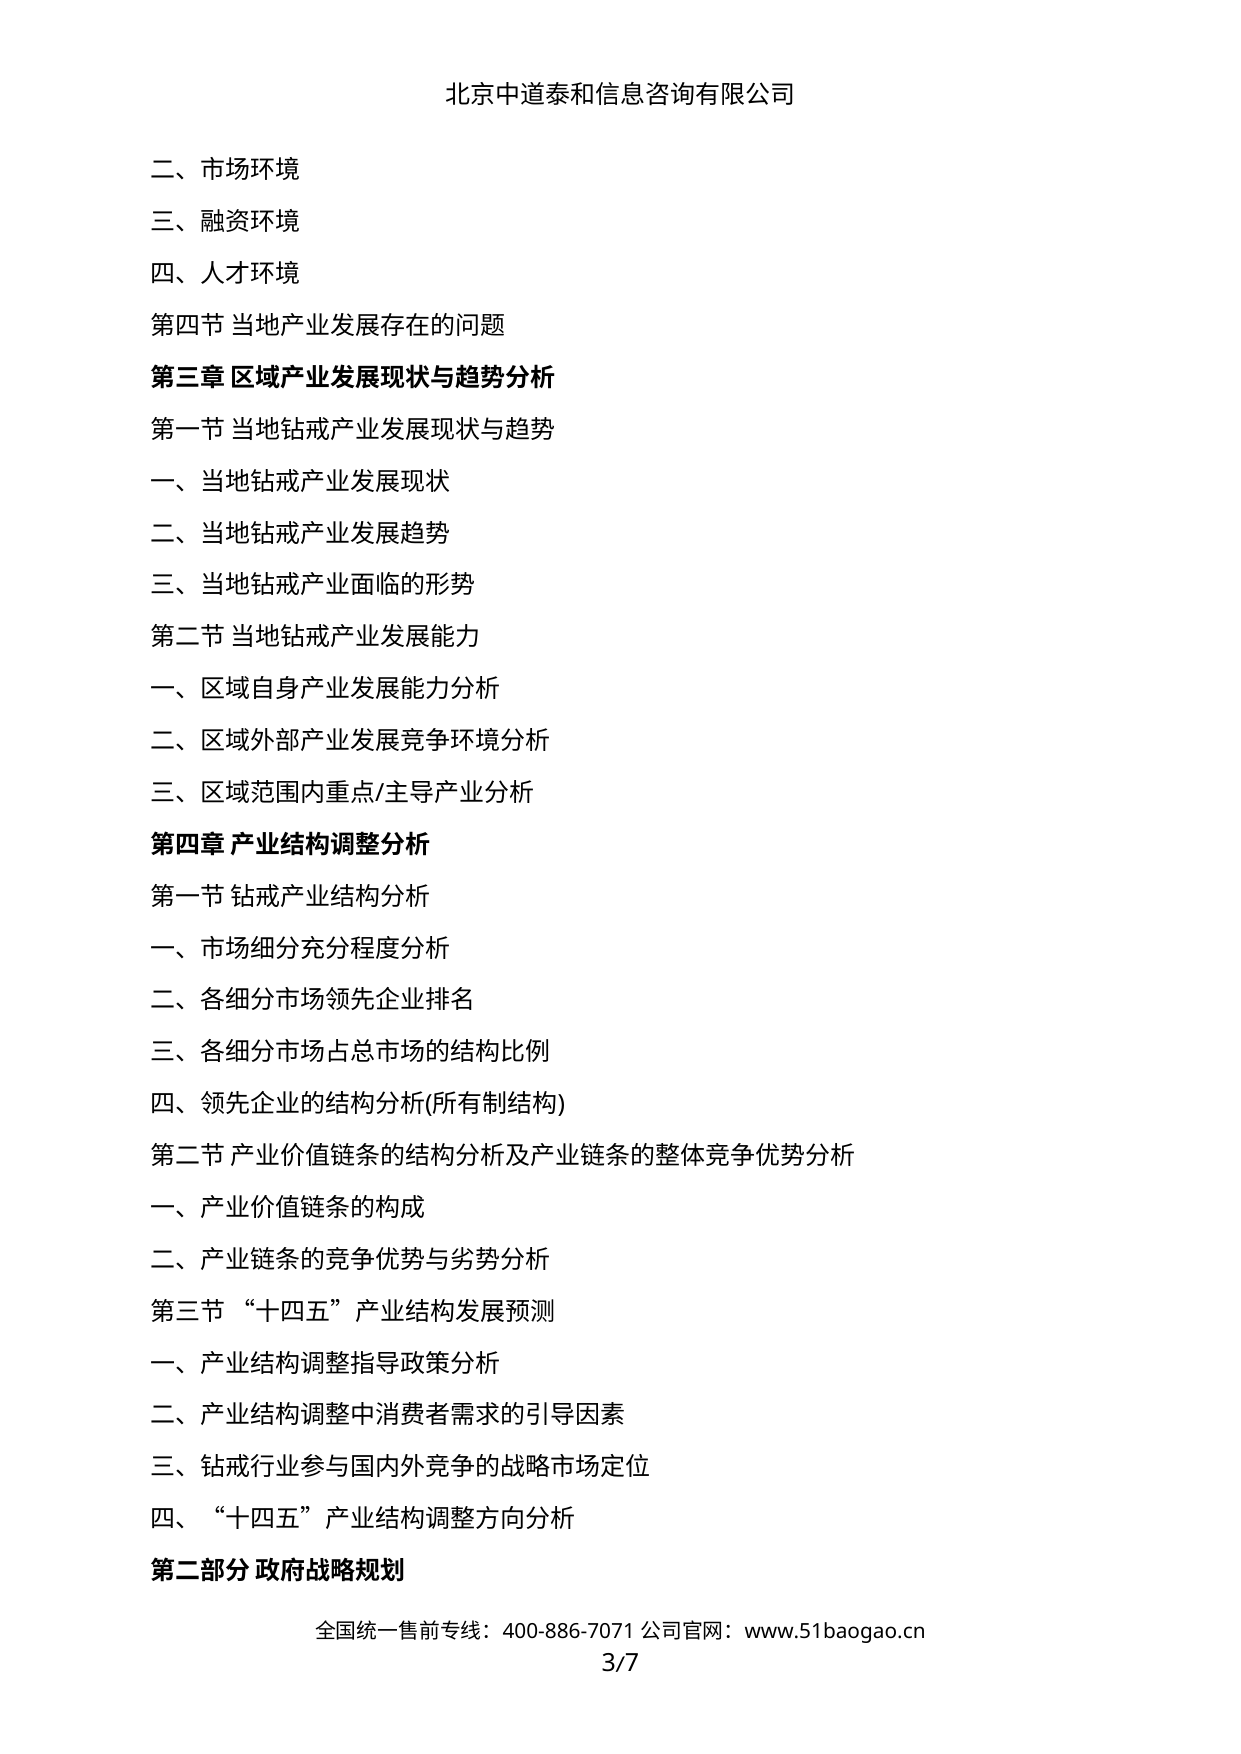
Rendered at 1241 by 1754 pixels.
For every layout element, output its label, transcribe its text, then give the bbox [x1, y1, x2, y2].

text 二、各细分市场领先企业排名 [150, 980, 1090, 1016]
text 二、当地钻戒产业发展趋势 [150, 513, 1090, 549]
text 二、产业结构调整中消费者需求的引导因素 [150, 1395, 1090, 1431]
text 第四节 当地产业发展存在的问题 [150, 306, 1090, 342]
text 三、钻戒行业参与国内外竞争的战略市场定位 [150, 1447, 1090, 1483]
text 第二节 当地钻戒产业发展能力 [150, 617, 1090, 653]
text 一、区域自身产业发展能力分析 [150, 669, 1090, 705]
text 第一节 当地钻戒产业发展现状与趋势 [150, 409, 1090, 446]
text 第三节 “十四五”产业结构发展预测 [150, 1291, 1090, 1327]
text 四、人才环境 [150, 254, 1090, 290]
text 一、产业价值链条的构成 [150, 1187, 1090, 1224]
text 第二部分 政府战略规划 [150, 1551, 1090, 1587]
text 第三章 区域产业发展现状与趋势分析 [150, 357, 1090, 394]
text 四、“十四五”产业结构调整方向分析 [150, 1499, 1090, 1535]
text 二、产业链条的竞争优势与劣势分析 [150, 1239, 1090, 1276]
text 第二节 产业价值链条的结构分析及产业链条的整体竞争优势分析 [150, 1136, 1090, 1172]
text 一、当地钻戒产业发展现状 [150, 461, 1090, 497]
text 三、融资环境 [150, 202, 1090, 238]
text 三、各细分市场占总市场的结构比例 [150, 1032, 1090, 1068]
text 第四章 产业结构调整分析 [150, 824, 1090, 861]
text 一、产业结构调整指导政策分析 [150, 1343, 1090, 1379]
text 三、当地钻戒产业面临的形势 [150, 565, 1090, 601]
text 一、市场细分充分程度分析 [150, 928, 1090, 964]
text 四、领先企业的结构分析(所有制结构) [150, 1084, 1090, 1120]
text 三、区域范围内重点/主导产业分析 [150, 772, 1090, 809]
text 第一节 钻戒产业结构分析 [150, 876, 1090, 912]
text 二、市场环境 [150, 150, 1090, 186]
text 二、区域外部产业发展竞争环境分析 [150, 721, 1090, 757]
